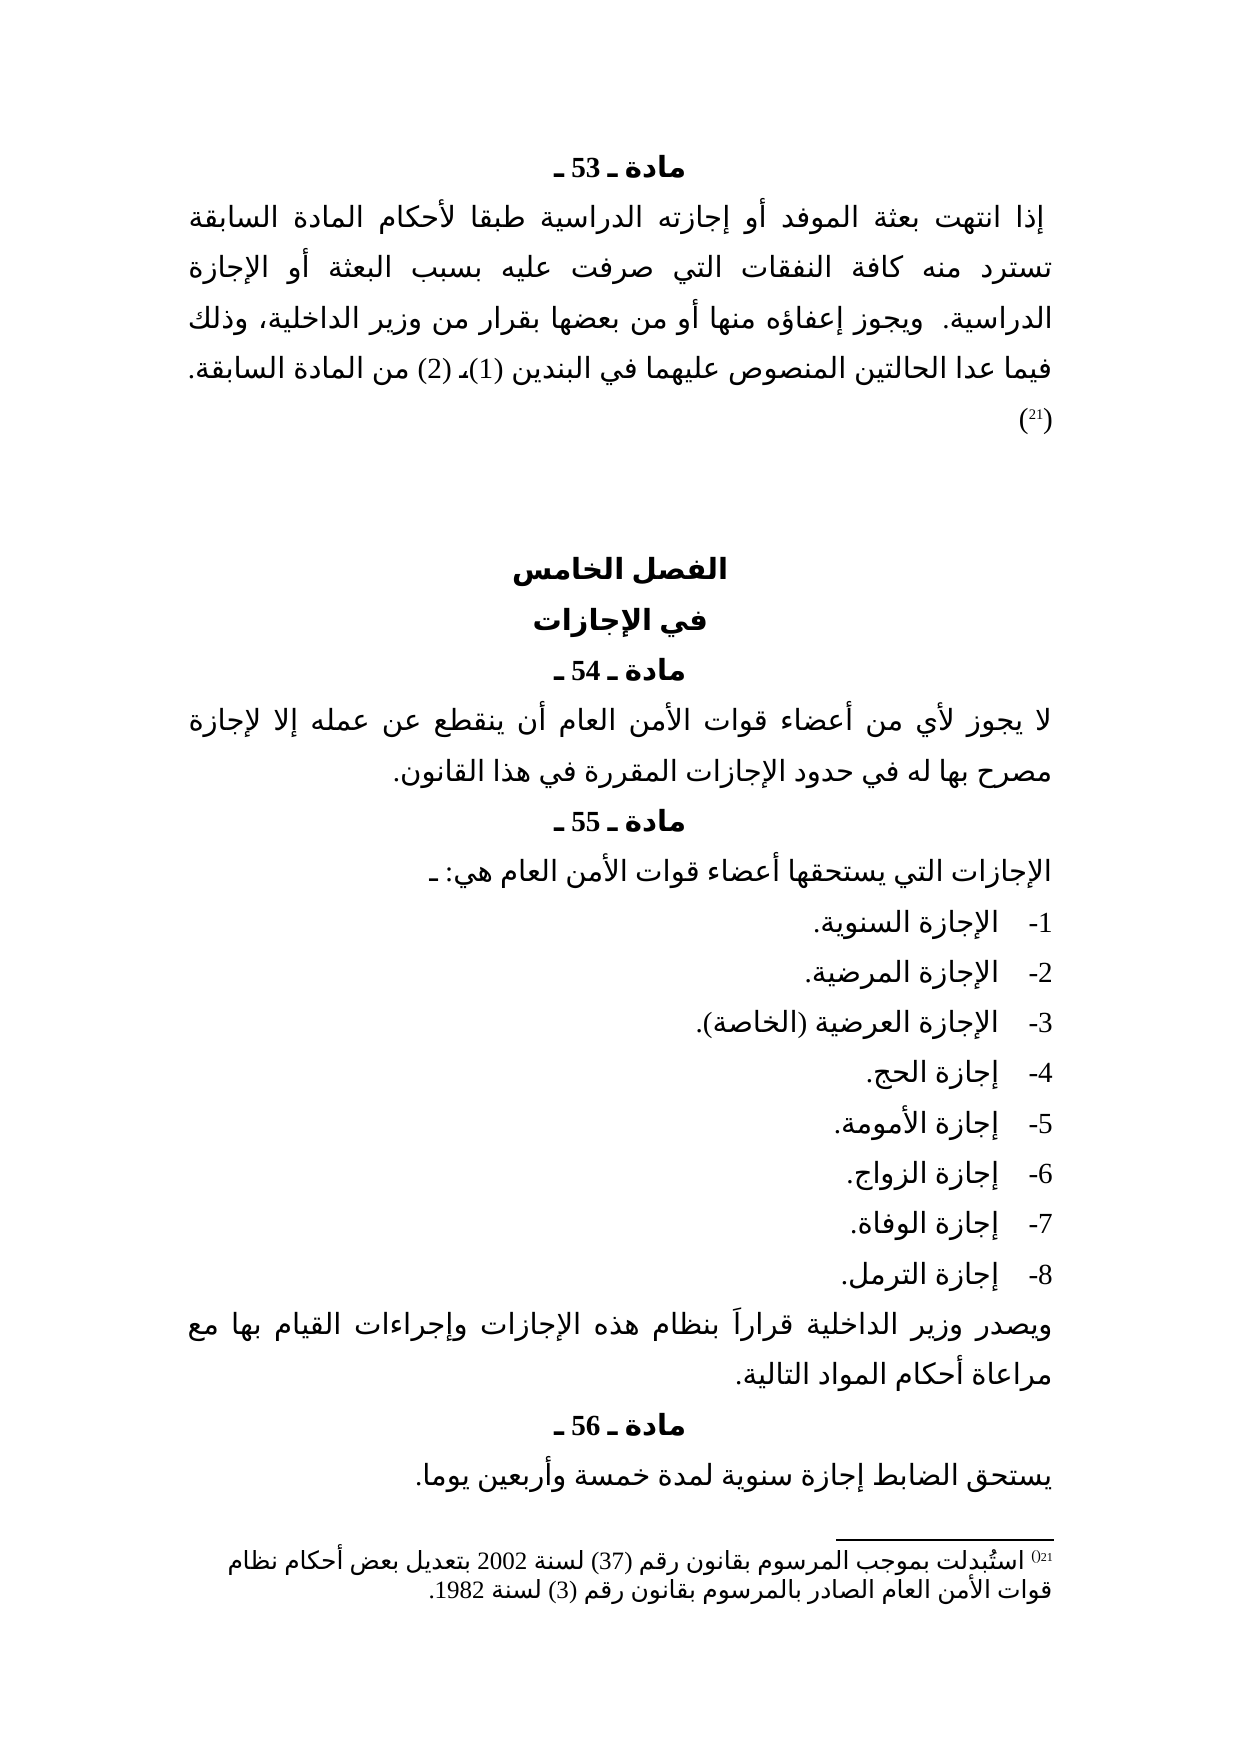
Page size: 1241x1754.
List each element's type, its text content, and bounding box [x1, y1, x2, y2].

text 5- إجازة الأمومة. [187, 1106, 1053, 1139]
text في الإجازات [187, 603, 1053, 636]
text لا يجوز لأي من أعضاء قوات الأمن العام أن ينقطع عن عمله إلا لإجازة مصرح بها له في حدود الإجازات المقررة في هذا القانون. [187, 703, 1053, 787]
subtitle الفصل الخامس [187, 552, 1053, 586]
text 7- إجازة الوفاة. [187, 1207, 1053, 1240]
text الإجازات التي يستحقها أعضاء قوات الأمن العام هي: ـ [187, 854, 1053, 888]
subtitle إذا انتهت بعثة الموفد أو إجازته الدراسية طبقا لأحكام المادة السابقة تسترد منه كافة النفقات التي صرفت عليه بسبب البعثة أو الإجازة الدراسية. ويجوز إعفاؤه منها أو من بعضها بقرار من وزير الداخلية، وذلك فيما عدا الحالتين المنصوص عليهما في البندين (1)، (2) من المادة السابقة. () [187, 200, 1053, 435]
text 8- إجازة الترمل. [187, 1257, 1053, 1290]
subtitle مادة ـ 54 ـ [187, 653, 1053, 687]
text ويصدر وزير الداخلية قراراَ بنظام هذه الإجازات وإجراءات القيام بها مع مراعاة أحكام المواد التالية. [187, 1307, 1053, 1391]
text 2- الإجازة المرضية. [187, 955, 1053, 988]
subtitle مادة ـ 53 ـ [187, 150, 1053, 183]
subtitle مادة ـ 56 ـ [187, 1408, 1053, 1441]
text 1- الإجازة السنوية. [187, 905, 1053, 938]
text يستحق الضابط إجازة سنوية لمدة خمسة وأربعين يوما. [187, 1458, 1053, 1492]
subtitle مادة ـ 55 ـ [187, 804, 1053, 838]
text 6- إجازة الزواج. [187, 1156, 1053, 1190]
text 4- إجازة الحج. [187, 1056, 1053, 1089]
text 3- الإجازة العرضية (الخاصة). [187, 1005, 1053, 1039]
